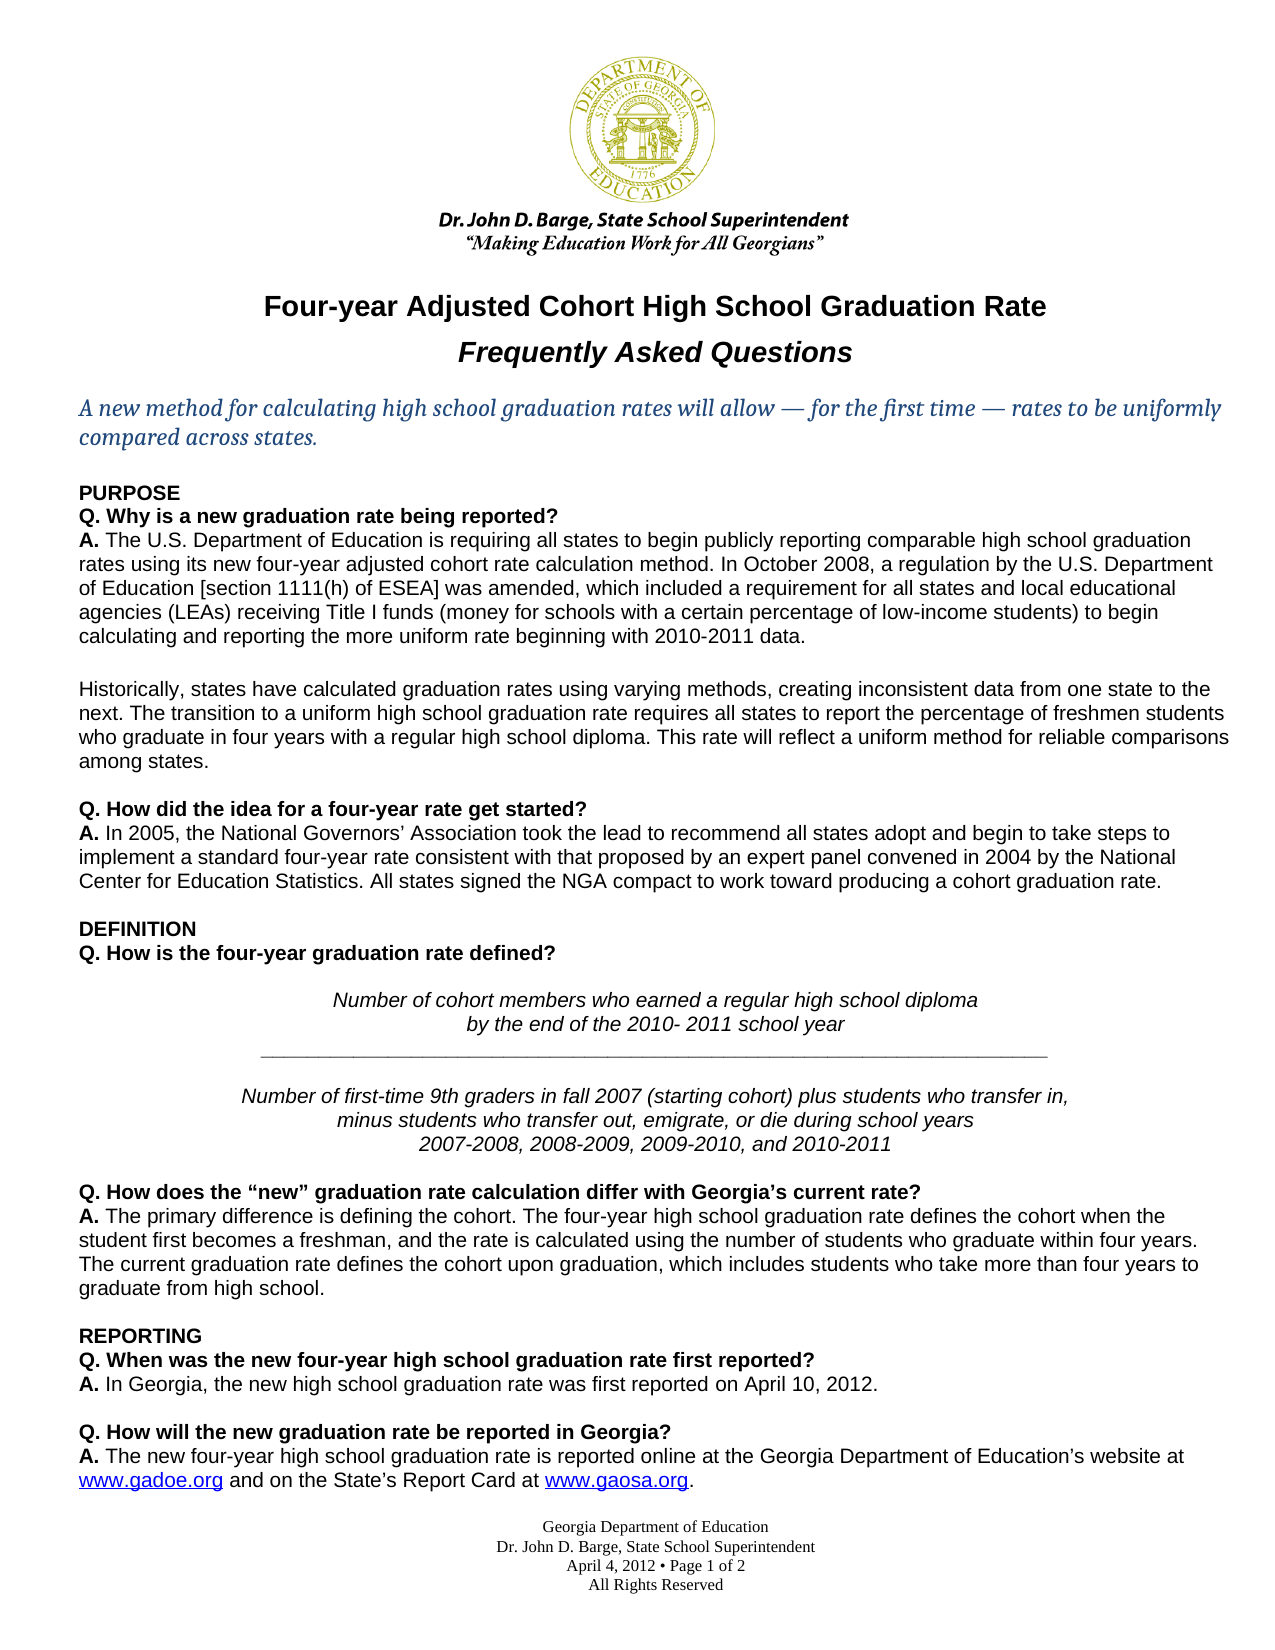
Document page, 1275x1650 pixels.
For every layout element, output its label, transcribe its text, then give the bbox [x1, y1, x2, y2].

text Number of cohort members who earned a regular high school diploma [78, 988, 1233, 1012]
text A. In 2005, the National Governors’ Association took the lead to recommend all states adopt and begin to take steps to implement a standard four-year rate consistent with that proposed by an expert panel convened in 2004 by the National Center for Education Statistics. All states signed the NGA compact to work toward producing a cohort graduation rate. [78, 821, 1233, 892]
text by the end of the 2010- 2011 school year [78, 1012, 1233, 1036]
text Q. How is the four-year graduation rate defined? [78, 940, 1233, 964]
text A. The U.S. Department of Education is requiring all states to begin publicly reporting comparable high school graduation rates using its new four-year adjusted cohort rate calculation method. In October 2008, a regulation by the U.S. Department of Education [section 1111(h) of ESEA] was amended, which included a requirement for all states and local educational agencies (LEAs) receiving Title I funds (money for schools with a certain percentage of low-income students) to begin calculating and reporting the more uniform rate beginning with 2010-2011 data. [78, 528, 1233, 648]
text ____________________________________________________________________ [78, 1036, 1233, 1060]
text A. The new four-year high school graduation rate is reported online at the Georgia Department of Education’s website at www.gadoe.org and on the State’s Report Card at www.gaosa.org. [78, 1443, 1233, 1491]
text Q. How did the idea for a four-year rate get started? [78, 797, 1233, 821]
picture [435, 56, 876, 265]
text Historically, states have calculated graduation rates using varying methods, creating inconsistent data from one state to the next. The transition to a uniform high school graduation rate requires all states to report the percentage of freshmen students who graduate in four years with a regular high school diploma. This rate will reflect a uniform method for reliable comparisons among states. [78, 677, 1233, 773]
text DEFINITION [78, 916, 1233, 940]
text Number of first-time 9th graders in fall 2007 (starting cohort) plus students who transfer in, [78, 1084, 1233, 1108]
text Q. How does the “new” graduation rate calculation differ with Georgia’s current rate? [78, 1180, 1233, 1204]
text A. In Georgia, the new high school graduation rate was first reported on April 10, 2012. [78, 1372, 1233, 1396]
text Four-year Adjusted Cohort High School Graduation Rate [78, 289, 1233, 323]
text Q. When was the new four-year high school graduation rate first reported? [78, 1348, 1233, 1372]
text A. The primary difference is defining the cohort. The four-year high school graduation rate defines the cohort when the student first becomes a freshman, and the rate is calculated using the number of students who graduate within four years. The current graduation rate defines the cohort upon graduation, which includes students who take more than four years to graduate from high school. [78, 1204, 1233, 1300]
text minus students who transfer out, emigrate, or die during school years [78, 1108, 1233, 1132]
text Q. Why is a new graduation rate being reported? [78, 504, 1233, 528]
text REPORTING [78, 1324, 1233, 1348]
text Frequently Asked Questions [78, 336, 1233, 369]
text Q. How will the new graduation rate be reported in Georgia? [78, 1419, 1233, 1443]
text 2007-2008, 2008-2009, 2009-2010, and 2010-2011 [78, 1132, 1233, 1156]
text PURPOSE [78, 480, 1233, 504]
text A new method for calculating high school graduation rates will allow — for the first time — rates to be uniformly compared across states. [78, 394, 1233, 452]
